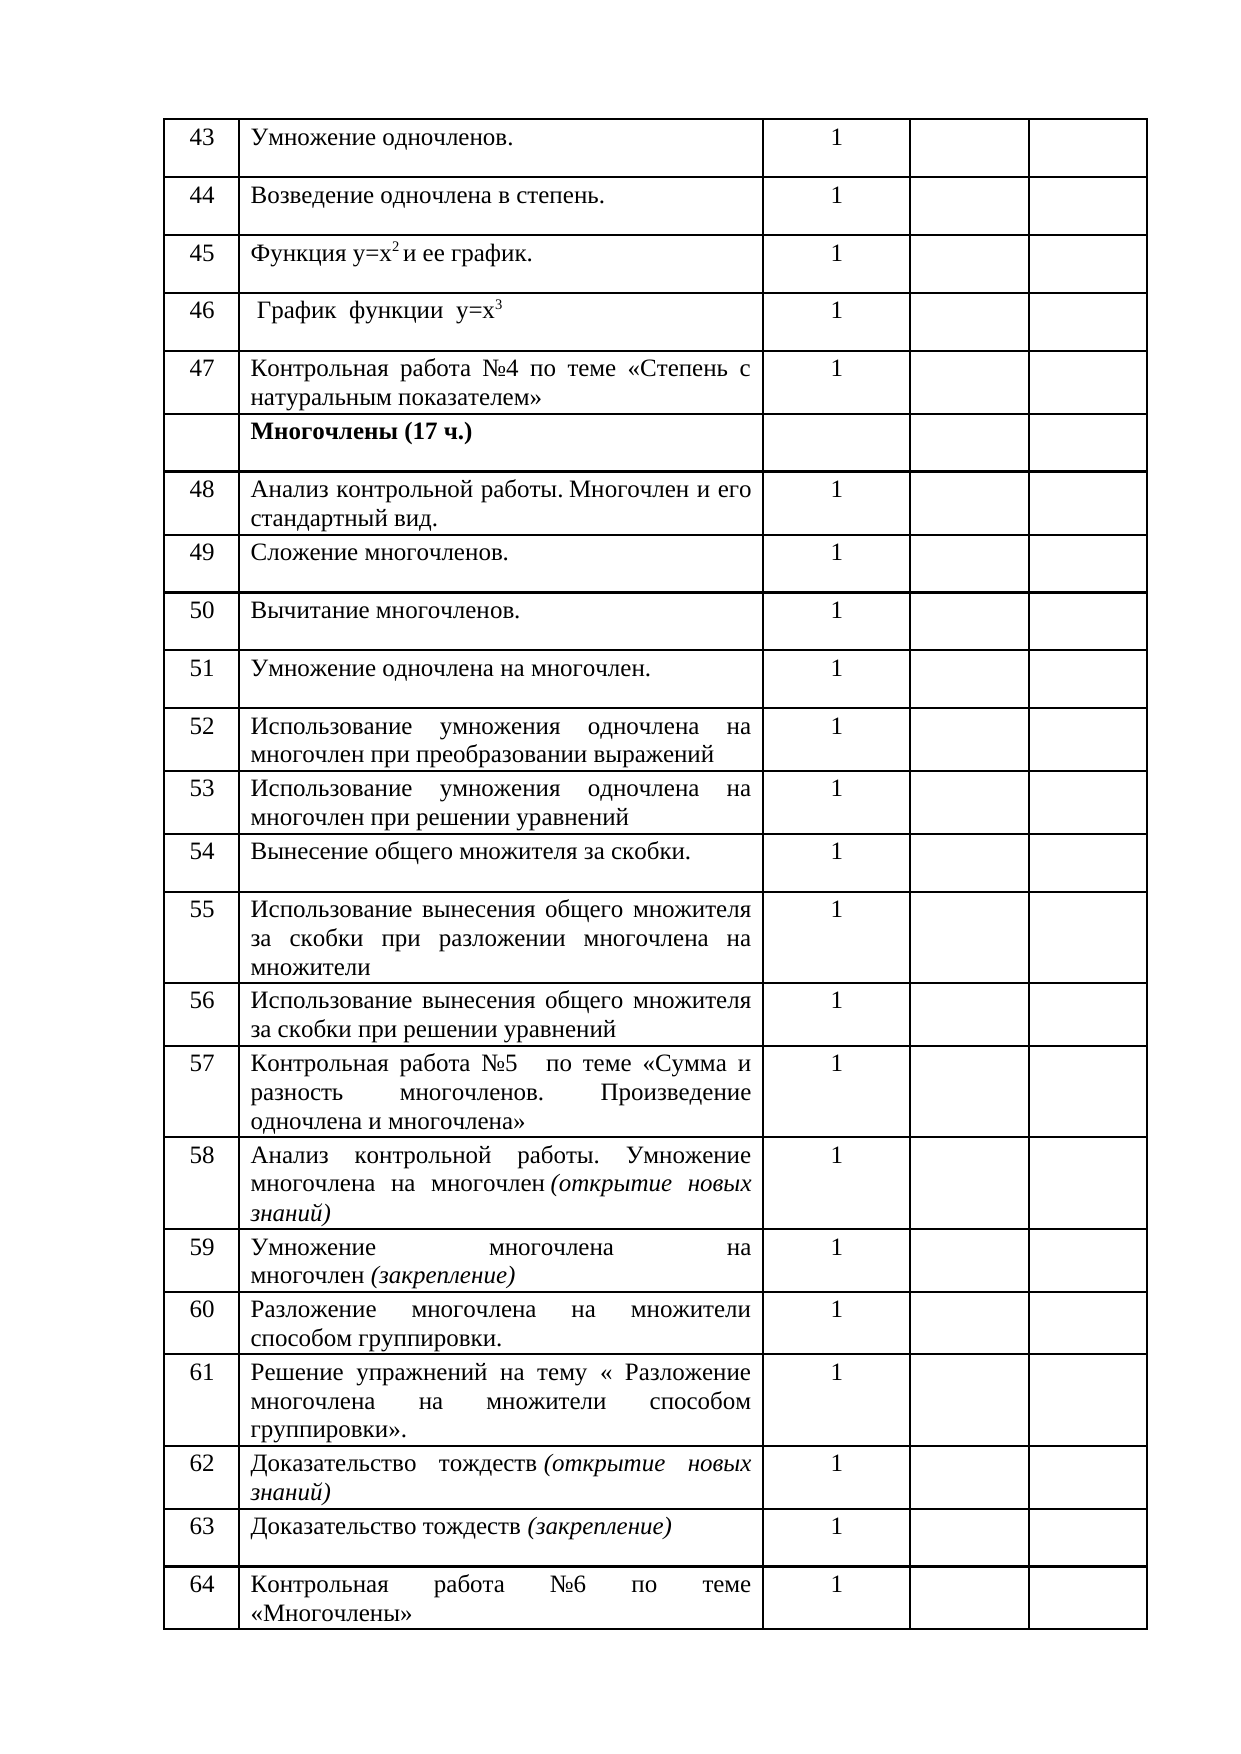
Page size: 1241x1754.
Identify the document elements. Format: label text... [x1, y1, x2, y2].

table_cell [1030, 352, 1146, 412]
table_cell [1030, 651, 1146, 707]
table_cell 54 [165, 835, 238, 891]
table_cell [911, 594, 1028, 649]
table_cell [1030, 1230, 1146, 1291]
table_cell [1030, 835, 1146, 891]
table_cell [1030, 709, 1146, 770]
table_cell 45 [165, 236, 238, 292]
table_cell Контрольная работа №5 по теме «Сумма и разность многочленов. Произведение одночлена и многочлена» [240, 1047, 762, 1136]
table_cell Функция у=х2 и ее график. [240, 236, 762, 292]
table_cell Контрольная работа №6 по теме «Многочлены» [240, 1568, 762, 1628]
table_cell [911, 984, 1028, 1045]
table_cell [1030, 772, 1146, 833]
table_cell 1 [764, 893, 909, 982]
table_cell Анализ контрольной работы. Многочлен и его стандартный вид. [240, 473, 762, 533]
table_cell 1 [764, 1293, 909, 1353]
table_cell 56 [165, 984, 238, 1045]
table_cell 1 [764, 1355, 909, 1445]
table_cell [911, 473, 1028, 533]
table_cell [911, 536, 1028, 591]
table_cell Разложение многочлена на множители способом группировки. [240, 1293, 762, 1353]
table_cell 1 [764, 594, 909, 649]
table_cell [911, 178, 1028, 234]
table_cell 43 [165, 120, 238, 176]
table_cell 1 [764, 178, 909, 234]
table_cell [165, 415, 238, 470]
table_cell [911, 236, 1028, 292]
table_cell Использование умножения одночлена на многочлен при решении уравнений [240, 772, 762, 833]
table_cell Умножение одночлена на многочлен. [240, 651, 762, 707]
table_cell [911, 294, 1028, 350]
table_cell 51 [165, 651, 238, 707]
table_cell Использование вынесения общего множителя за скобки при решении уравнений [240, 984, 762, 1045]
table_cell [1030, 1447, 1146, 1507]
table_cell [1030, 536, 1146, 591]
table_cell Вынесение общего множителя за скобки. [240, 835, 762, 891]
table_cell 1 [764, 1230, 909, 1291]
table_cell [911, 1230, 1028, 1291]
table_cell [1030, 415, 1146, 470]
table_cell 1 [764, 1510, 909, 1565]
table_cell 1 [764, 120, 909, 176]
table_cell 49 [165, 536, 238, 591]
table_cell 61 [165, 1355, 238, 1445]
table_cell 1 [764, 352, 909, 412]
table_cell 52 [165, 709, 238, 770]
table_cell [1030, 294, 1146, 350]
table_cell Доказательство тождеств (закрепление) [240, 1510, 762, 1565]
table_cell [1030, 1293, 1146, 1353]
table_cell [911, 1568, 1028, 1628]
table_cell 53 [165, 772, 238, 833]
table_cell [1030, 1510, 1146, 1565]
table_cell 55 [165, 893, 238, 982]
table_cell [911, 1510, 1028, 1565]
table_cell [1030, 984, 1146, 1045]
table_cell 46 [165, 294, 238, 350]
table_cell 1 [764, 1568, 909, 1628]
table_cell 60 [165, 1293, 238, 1353]
table_cell 1 [764, 1447, 909, 1507]
table_cell 1 [764, 473, 909, 533]
table_cell [911, 835, 1028, 891]
table_cell [911, 772, 1028, 833]
table_cell Вычитание многочленов. [240, 594, 762, 649]
table_cell 1 [764, 835, 909, 891]
table_cell 1 [764, 709, 909, 770]
table_cell 44 [165, 178, 238, 234]
table_cell [911, 415, 1028, 470]
table_cell [911, 1047, 1028, 1136]
table_cell 50 [165, 594, 238, 649]
table_cell [1030, 1138, 1146, 1228]
table_cell [911, 352, 1028, 412]
table_cell [1030, 473, 1146, 533]
table_cell [911, 709, 1028, 770]
table_cell 1 [764, 651, 909, 707]
table_cell 1 [764, 984, 909, 1045]
table_cell Умножение одночленов. [240, 120, 762, 176]
table_cell [1030, 236, 1146, 292]
table_cell 62 [165, 1447, 238, 1507]
table_cell [911, 651, 1028, 707]
table_cell [1030, 594, 1146, 649]
table_cell [1030, 1047, 1146, 1136]
table_cell 1 [764, 1138, 909, 1228]
table_cell 63 [165, 1510, 238, 1565]
table_cell График функции у=х3 [240, 294, 762, 350]
table_cell Возведение одночлена в степень. [240, 178, 762, 234]
table_cell 59 [165, 1230, 238, 1291]
table_cell Анализ контрольной работы. Умножение многочлена на многочлен (открытие новых знаний) [240, 1138, 762, 1228]
table_cell Использование умножения одночлена на многочлен при преобразовании выражений [240, 709, 762, 770]
table_cell 57 [165, 1047, 238, 1136]
table_cell 48 [165, 473, 238, 533]
table_cell Многочлены (17 ч.) [240, 415, 762, 470]
table_cell Сложение многочленов. [240, 536, 762, 591]
table_cell Решение упражнений на тему « Разложение многочлена на множители способом группировки». [240, 1355, 762, 1445]
table_cell [1030, 893, 1146, 982]
table_cell 1 [764, 536, 909, 591]
table_cell Контрольная работа №4 по теме «Степень с натуральным показателем» [240, 352, 762, 412]
table_cell [764, 415, 909, 470]
table_cell [911, 1138, 1028, 1228]
table_cell 1 [764, 294, 909, 350]
table_cell 47 [165, 352, 238, 412]
table_cell Доказательство тождеств (открытие новых знаний) [240, 1447, 762, 1507]
table_cell Использование вынесения общего множителя за скобки при разложении многочлена на множители [240, 893, 762, 982]
table_cell 64 [165, 1568, 238, 1628]
table_cell 58 [165, 1138, 238, 1228]
table_cell [1030, 1568, 1146, 1628]
table_cell 1 [764, 772, 909, 833]
table_cell 1 [764, 236, 909, 292]
table_cell [911, 120, 1028, 176]
table_cell [911, 1447, 1028, 1507]
table_cell [911, 1293, 1028, 1353]
table_cell [911, 1355, 1028, 1445]
table_cell 1 [764, 1047, 909, 1136]
table_cell [1030, 1355, 1146, 1445]
table_cell [1030, 178, 1146, 234]
table_cell Умножение многочлена на многочлен (закрепление) [240, 1230, 762, 1291]
table_cell [911, 893, 1028, 982]
table_cell [1030, 120, 1146, 176]
